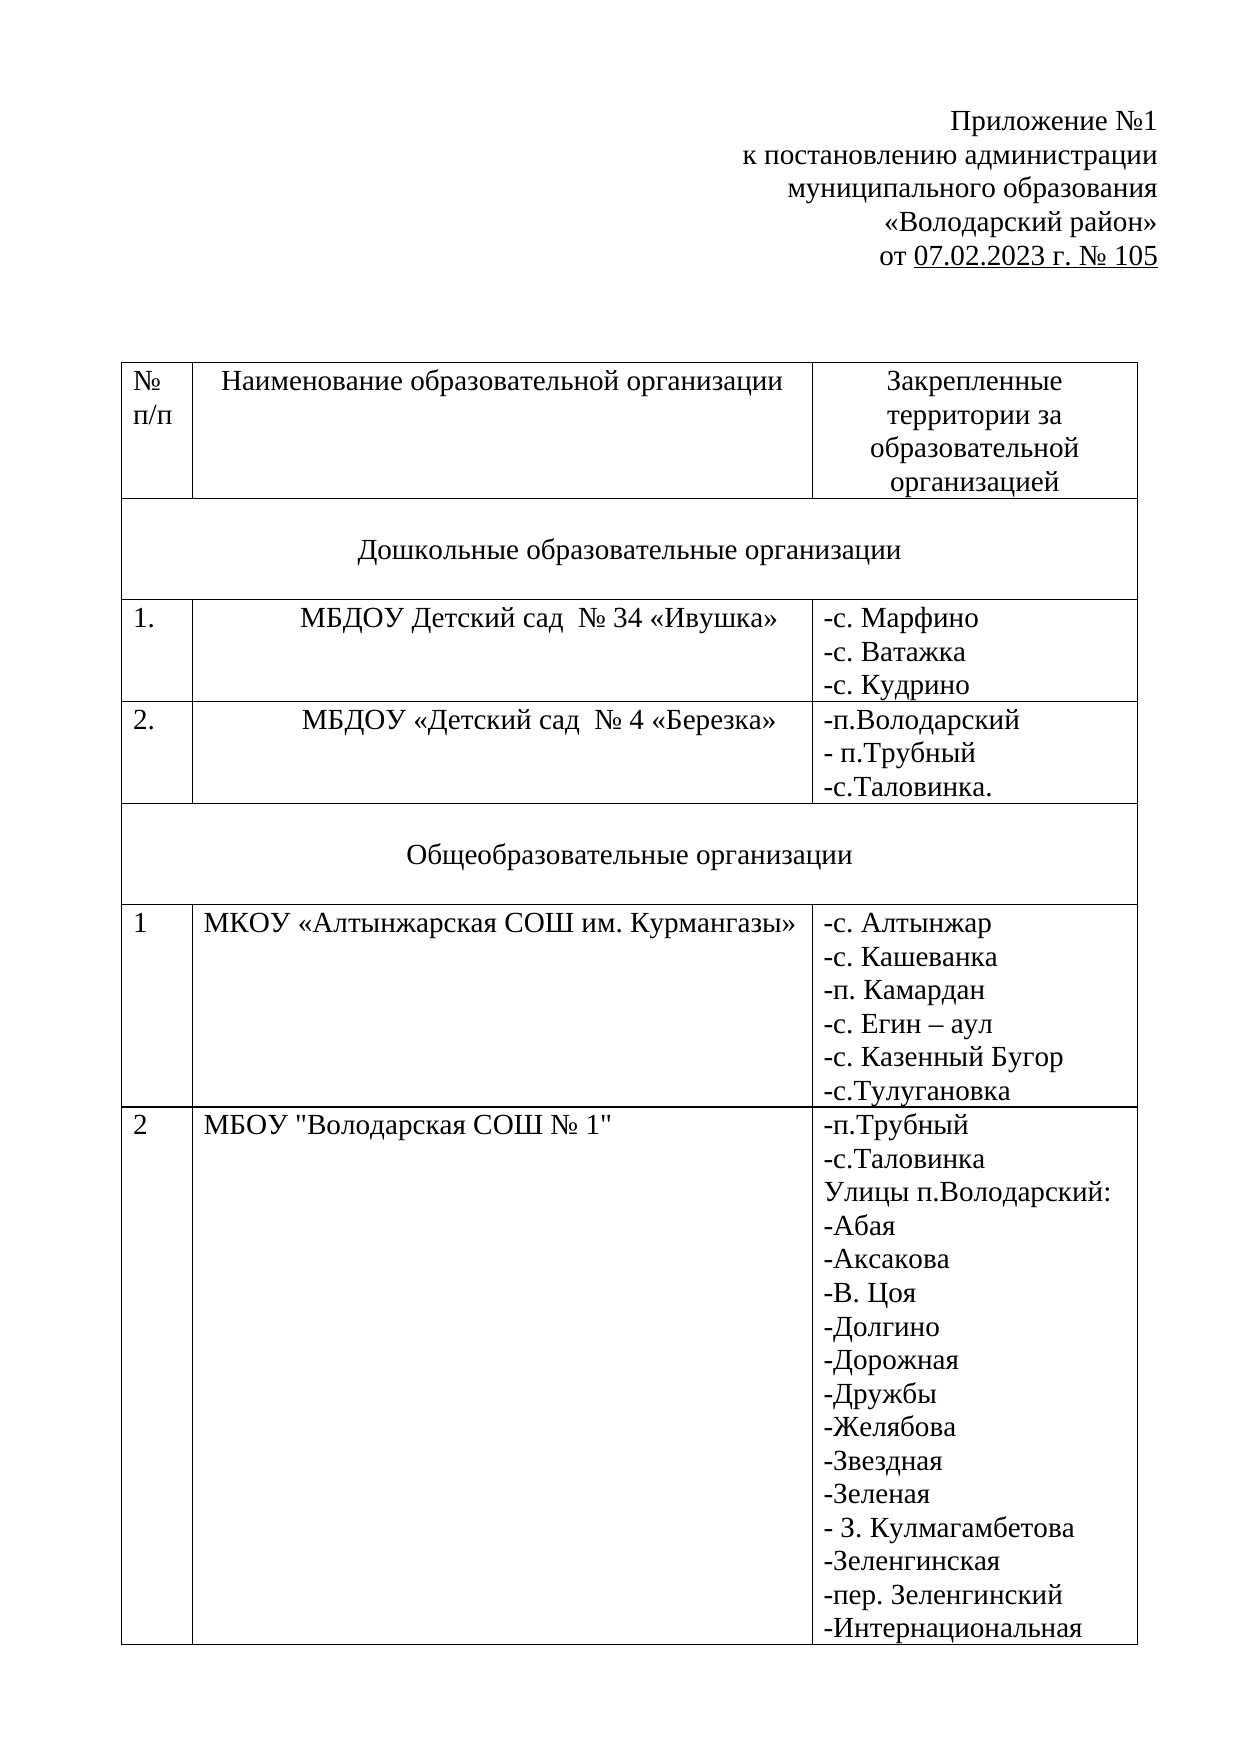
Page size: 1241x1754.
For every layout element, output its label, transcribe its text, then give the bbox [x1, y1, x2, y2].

table_cell МБДОУ «Детский сад № 4 «Березка» [193, 702, 812, 802]
text от 07.02.2023 г. № 105 [133, 238, 1157, 271]
text Приложение №1 [133, 103, 1157, 137]
table_cell 1. [122, 600, 192, 701]
text «Володарский район» [133, 204, 1157, 238]
table_header Наименование образовательной организации [193, 363, 812, 497]
table_cell Дошкольные образовательные организации [122, 499, 1137, 599]
table_cell -с. Марфино -с. Ватажка -с. Кудрино [813, 600, 1137, 701]
table_cell МКОУ «Алтынжарская СОШ им. Курмангазы» [193, 905, 812, 1106]
table_header Закрепленные территории за образовательной организацией [813, 363, 1137, 497]
text муниципального образования [133, 171, 1157, 204]
table_cell 2. [122, 702, 192, 802]
table_cell -с. Алтынжар -с. Кашеванка -п. Камардан -с. Егин – аул -с. Казенный Бугор -с.Тулугановка [813, 905, 1137, 1106]
table_cell 2 [122, 1108, 192, 1644]
table_cell 1 [122, 905, 192, 1106]
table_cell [813, 1108, 1137, 1644]
table_cell Общеобразовательные организации [122, 804, 1137, 904]
text к постановлению администрации [133, 137, 1157, 171]
table_header № п/п [122, 363, 192, 497]
table_cell -п.Володарский - п.Трубный -с.Таловинка. [813, 702, 1137, 802]
table_cell МБДОУ Детский сад № 34 «Ивушка» [193, 600, 812, 701]
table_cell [193, 1108, 812, 1644]
